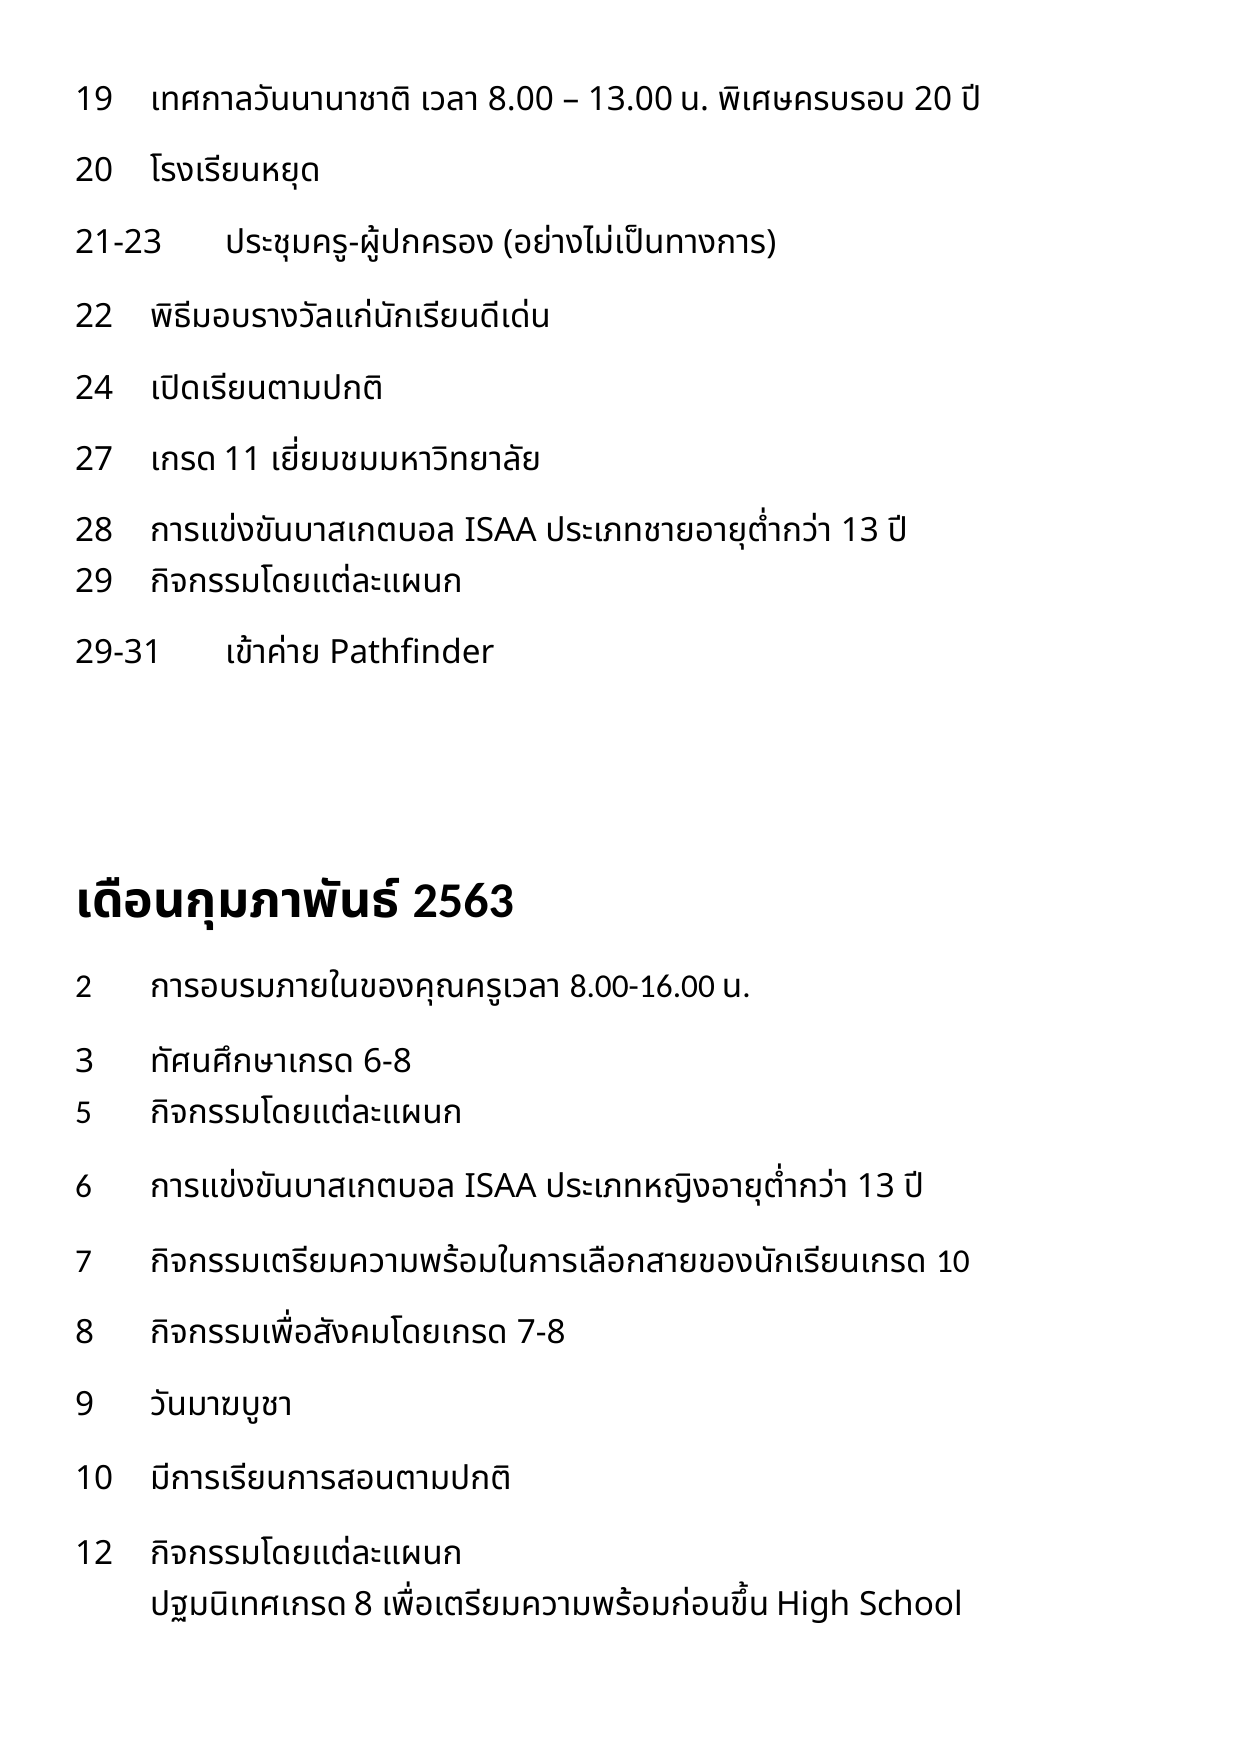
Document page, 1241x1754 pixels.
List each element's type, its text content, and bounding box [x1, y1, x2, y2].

text 21-23 ประชุมครู-ผู้ปกครอง (อย่างไม่เป็นทางการ) [75, 217, 1165, 268]
text 10 มีการเรียนการสอนตามปกติ [75, 1454, 1165, 1505]
text 29 กิจกรรมโดยแต่ละแผนก [75, 557, 1165, 607]
text 24 เปิดเรียนตามปกติ [75, 363, 1165, 414]
text 28 การแข่งขันบาสเกตบอล ISAA ประเภทชายอายุต่ำกว่า 13 ปี [75, 506, 1165, 557]
text 6 การแข่งขันบาสเกตบอล ISAA ประเภทหญิงอายุต่ำกว่า 13 ปี [75, 1162, 1165, 1213]
text 22 พิธีมอบรางวัลแก่นักเรียนดีเด่น [75, 292, 1165, 343]
text 29-31 เข้าค่าย Pathfinder [75, 628, 1165, 678]
text 5 กิจกรรมโดยแต่ละแผนก [75, 1088, 1165, 1138]
text 12 กิจกรรมโดยแต่ละแผนก [75, 1529, 1165, 1579]
text 3 ทัศนศึกษาเกรด 6-8 [75, 1037, 1165, 1088]
text 7 กิจกรรมเตรียมความพร้อมในการเลือกสายของนักเรียนเกรด 10 [75, 1237, 1165, 1287]
text 27 เกรด11 เยี่ยมชมมหาวิทยาลัย [75, 435, 1165, 485]
text 9 วันมาฆบูชา [75, 1379, 1165, 1430]
text 20 โรงเรียนหยุด [75, 146, 1165, 197]
text ปฐมนิเทศเกรด8 เพื่อเตรียมความพร้อมก่อนขึ้นHigh School [75, 1579, 1165, 1630]
text 19 เทศกาลวันนานาชาติ เวลา 8.00 – 13.00น. พิเศษครบรอบ 20 ปี [75, 75, 1165, 126]
text 8 กิจกรรมเพื่อสังคมโดยเกรด 7-8 [75, 1308, 1165, 1359]
text 2 การอบรมภายในของคุณครูเวลา 8.00-16.00น. [75, 962, 1165, 1013]
text เดือนกุมภาพันธ์ 2563 [75, 864, 1165, 940]
